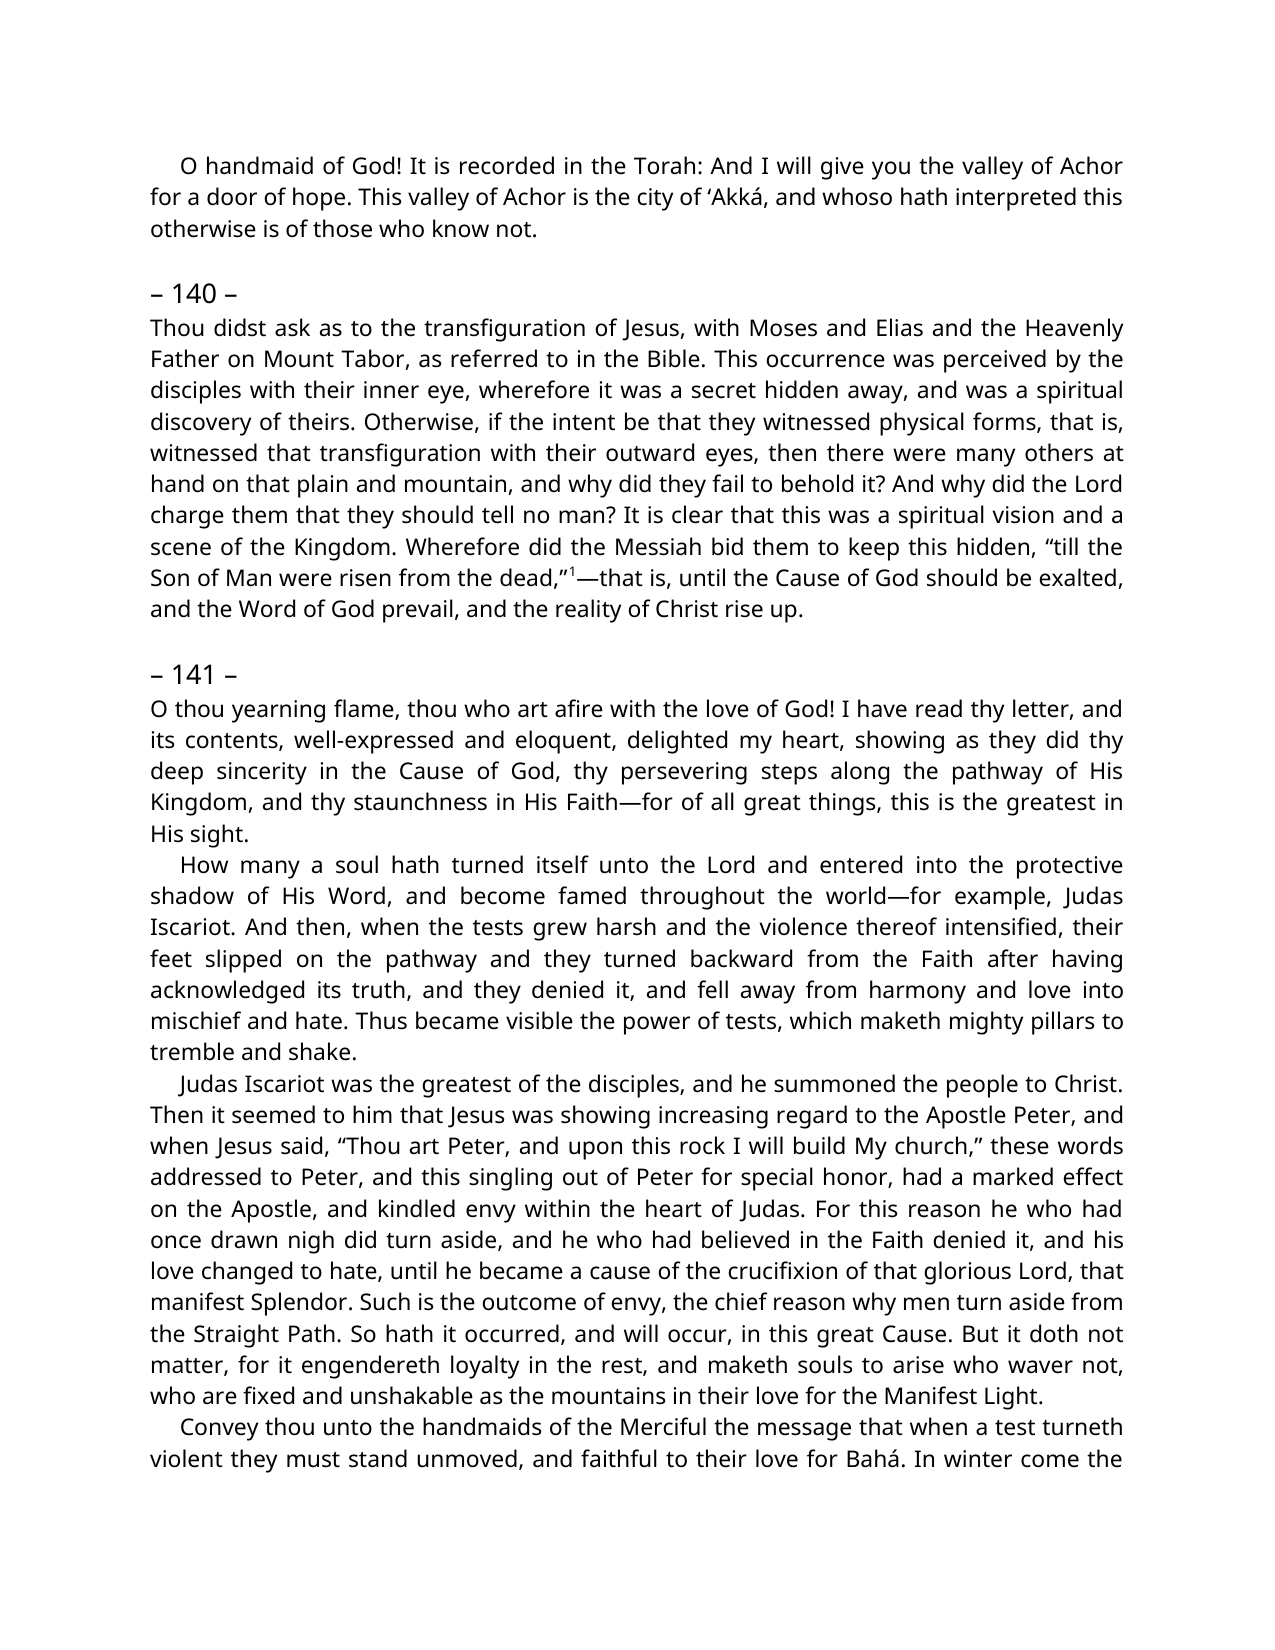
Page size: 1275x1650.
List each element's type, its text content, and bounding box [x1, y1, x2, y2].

text Thou didst ask as to the transfiguration of Jesus, with Moses and Elias and the Heavenly Father on Mount Tabor, as referred to in the Bible. This occurrence was perceived by the disciples with their inner eye, wherefore it was a secret hidden away, and was a spiritual discovery of theirs. Otherwise, if the intent be that they witnessed physical forms, that is, witnessed that transfiguration with their outward eyes, then there were many others at hand on that plain and mountain, and why did they fail to behold it? And why did the Lord charge them that they should tell no man? It is clear that this was a spiritual vision and a scene of the Kingdom. Wherefore did the Messiah bid them to keep this hidden, “till the Son of Man were risen from the dead,”1—that is, until the Cause of God should be exalted, and the Word of God prevail, and the reality of Christ rise up. [150, 312, 1125, 624]
text O handmaid of God! It is recorded in the Torah: And I will give you the valley of Achor for a door of hope. This valley of Achor is the city of ‘Akká, and whoso hath interpreted this otherwise is of those who know not. [150, 150, 1125, 244]
text How many a soul hath turned itself unto the Lord and entered into the protective shadow of His Word, and become famed throughout the world—for example, Judas Iscariot. And then, when the tests grew harsh and the violence thereof intensified, their feet slipped on the pathway and they turned backward from the Faith after having acknowledged its truth, and they denied it, and fell away from harmony and love into mischief and hate. Thus became visible the power of tests, which maketh mighty pillars to tremble and shake. [150, 849, 1125, 1067]
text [150, 1411, 1125, 1474]
text Judas Iscariot was the greatest of the disciples, and he summoned the people to Christ. Then it seemed to him that Jesus was showing increasing regard to the Apostle Peter, and when Jesus said, “Thou art Peter, and upon this rock I will build My church,” these words addressed to Peter, and this singling out of Peter for special honor, had a marked effect on the Apostle, and kindled envy within the heart of Judas. For this reason he who had once drawn nigh did turn aside, and he who had believed in the Faith denied it, and his love changed to hate, until he became a cause of the crucifixion of that glorious Lord, that manifest Splendor. Such is the outcome of envy, the chief reason why men turn aside from the Straight Path. So hath it occurred, and will occur, in this great Cause. But it doth not matter, for it engendereth loyalty in the rest, and maketh souls to arise who waver not, who are fixed and unshakable as the mountains in their love for the Manifest Light. [150, 1067, 1125, 1411]
text O thou yearning flame, thou who art afire with the love of God! I have read thy letter, and its contents, well-expressed and eloquent, delighted my heart, showing as they did thy deep sincerity in the Cause of God, thy persevering steps along the pathway of His Kingdom, and thy staunchness in His Faith—for of all great things, this is the greatest in His sight. [150, 692, 1125, 849]
